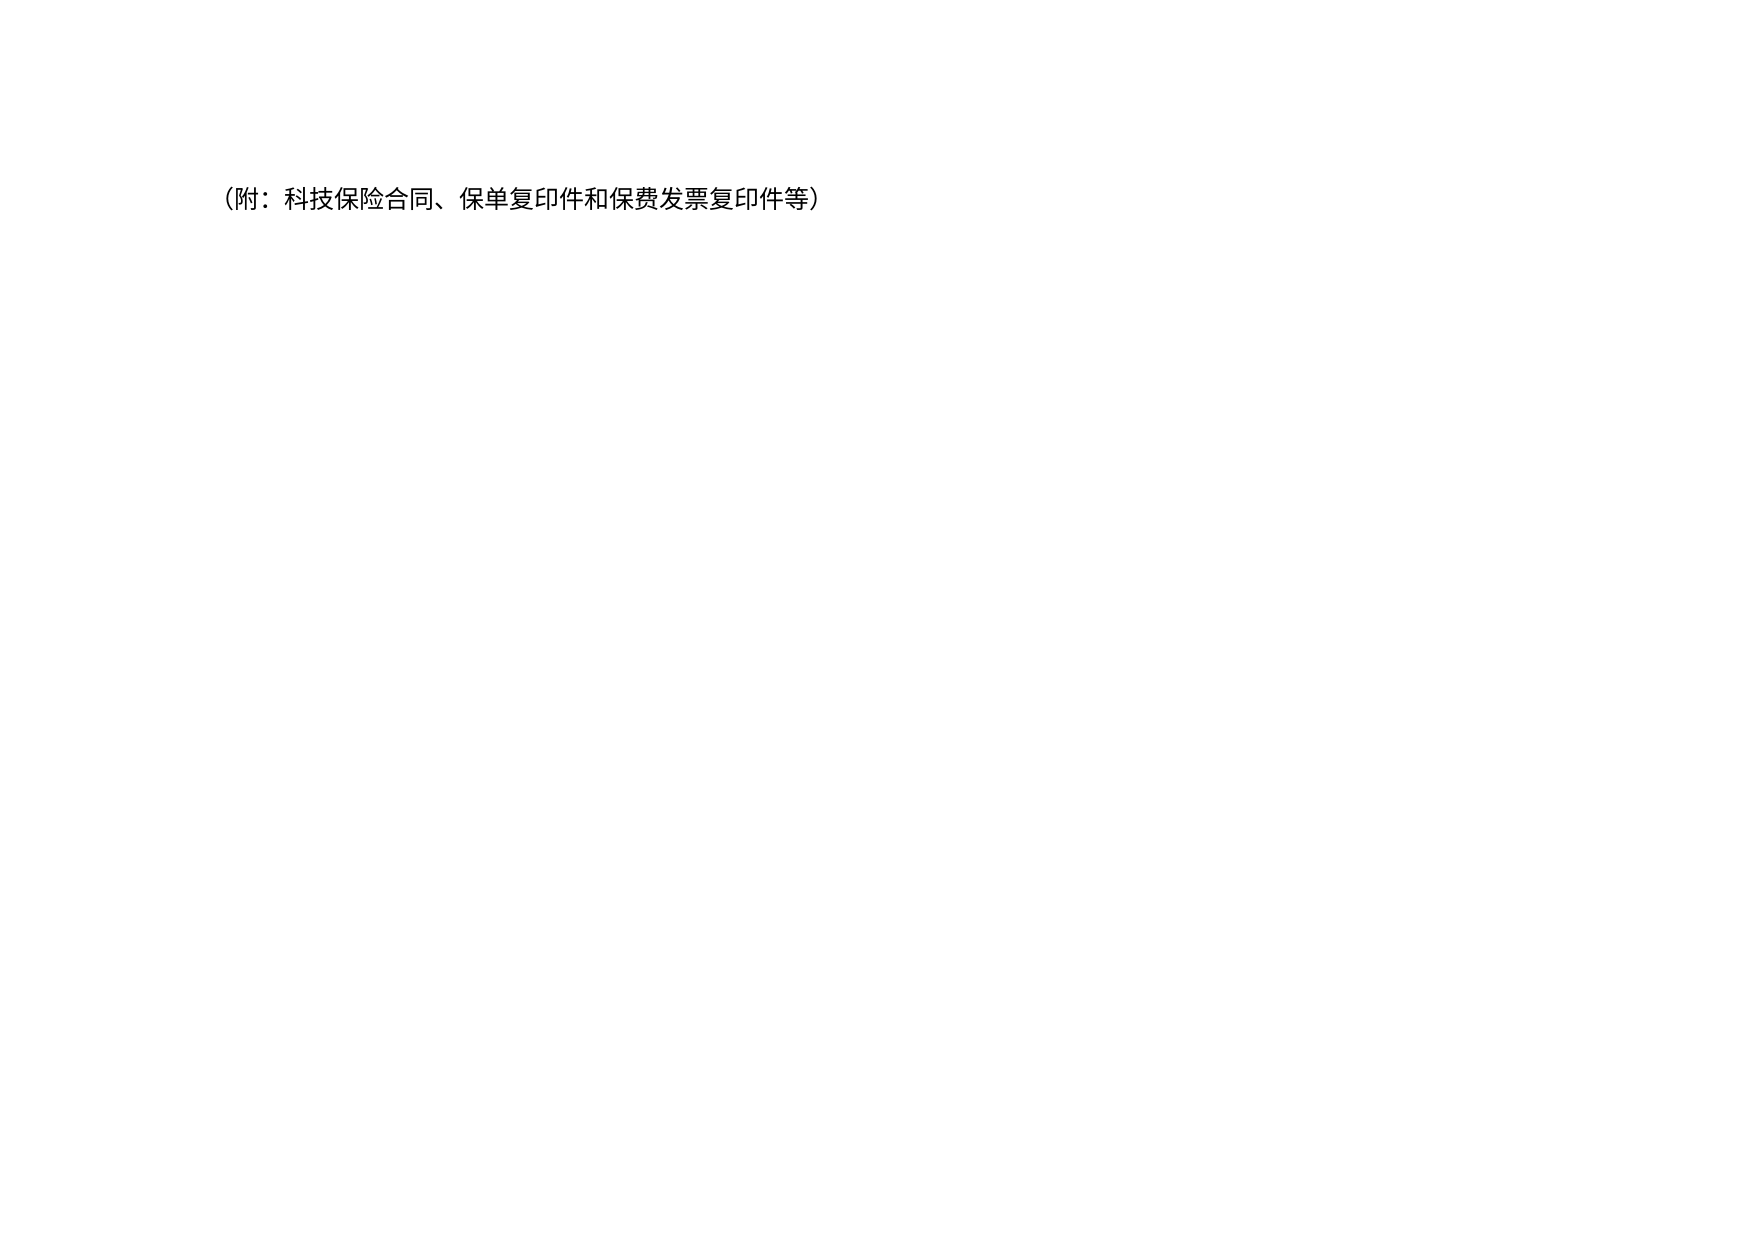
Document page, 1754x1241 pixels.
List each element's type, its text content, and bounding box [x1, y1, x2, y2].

text （附：科技保险合同、保单复印件和保费发票复印件等） [187, 165, 1651, 230]
